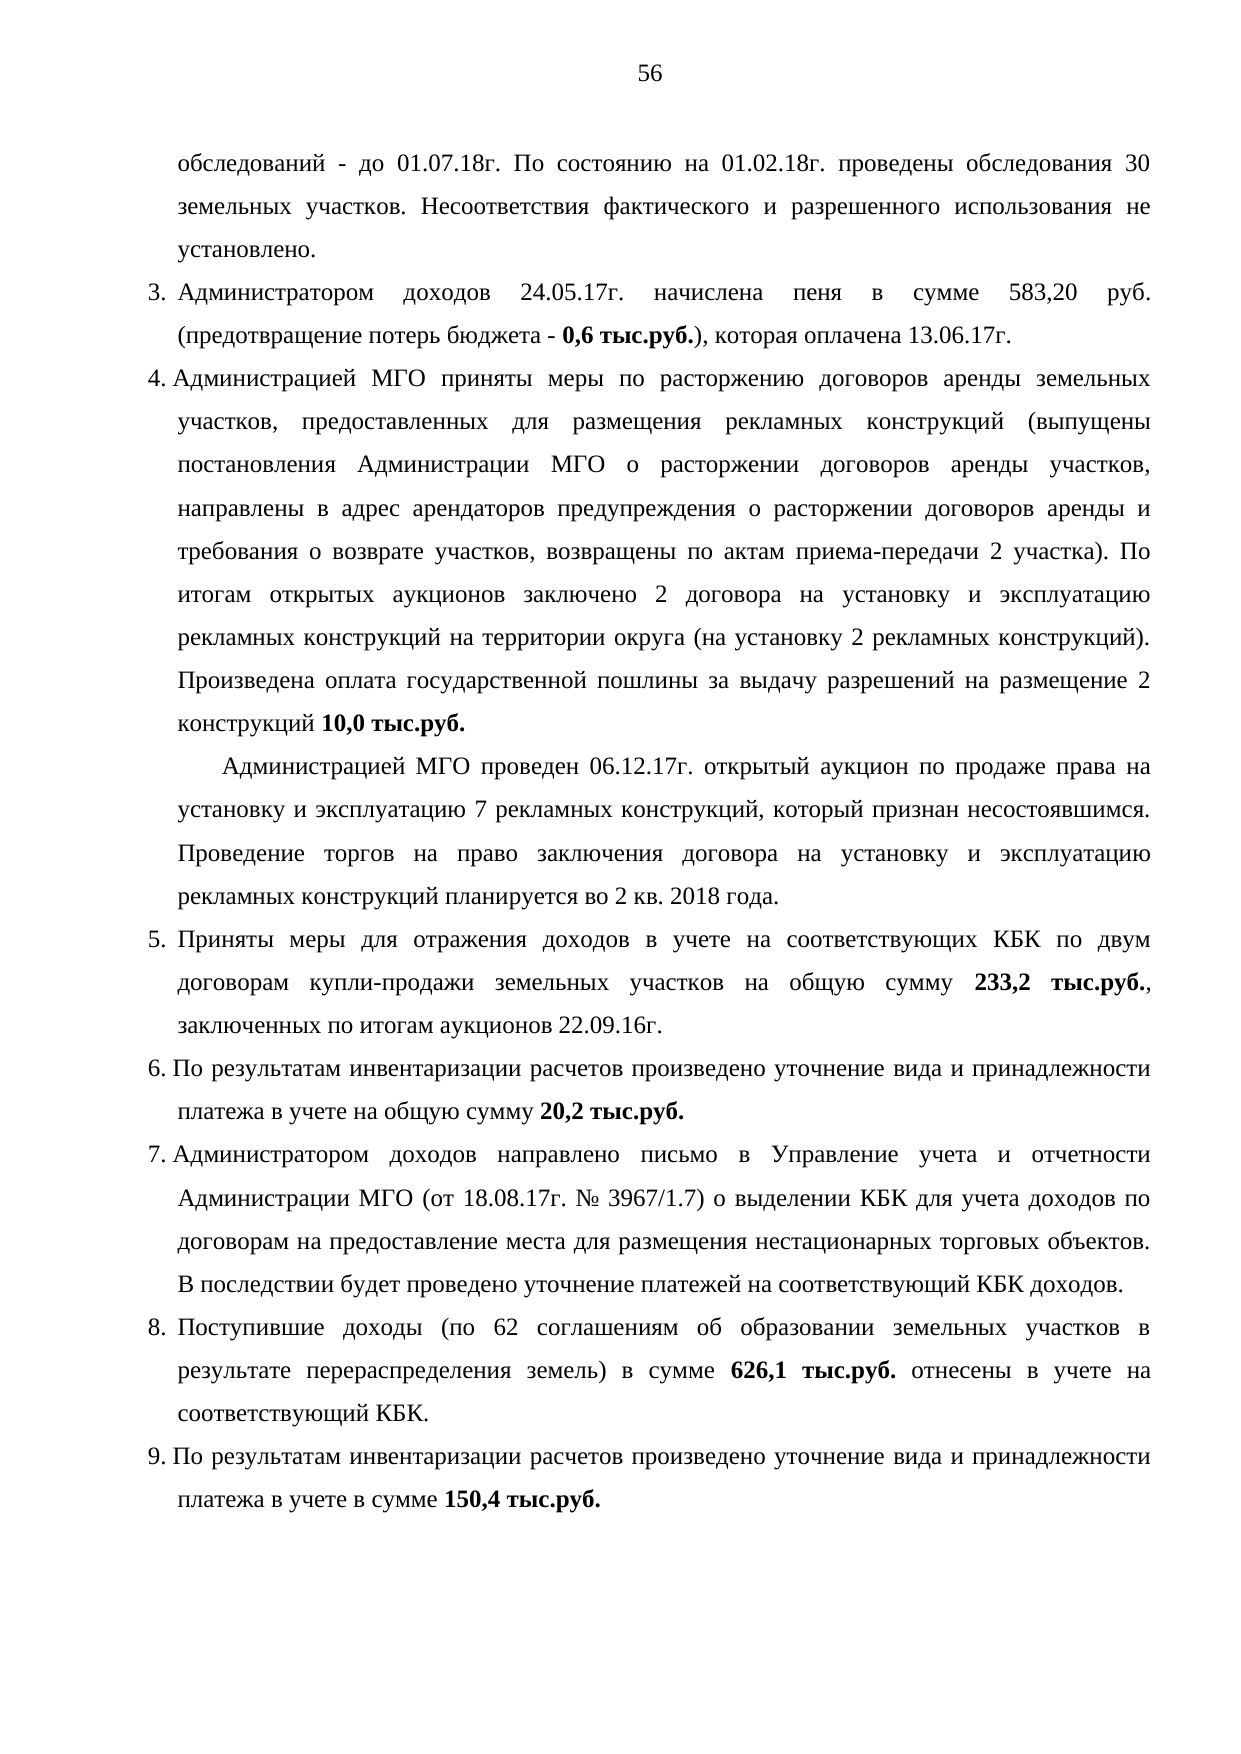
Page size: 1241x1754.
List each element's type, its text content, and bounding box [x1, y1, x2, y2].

list Администратором доходов направлено письмо в Управление учета и отчетности Администрации МГО (от 18.08.17г. № 3967/1.7) о выделении КБК для учета доходов по договорам на предоставление места для размещения нестационарных торговых объектов. В последствии будет проведено уточнение платежей на соответствующий КБК доходов. [148, 1139, 1152, 1298]
list Поступившие доходы (по 62 соглашениям об образовании земельных участков в результате перераспределения земель) в сумме 626,1 тыс.руб. отнесены в учете на соответствующий КБК. [148, 1312, 1152, 1427]
list Приняты меры для отражения доходов в учете на соответствующих КБК по двум договорам купли-продажи земельных участков на общую сумму 233,2 тыс.руб., заключенных по итогам аукционов 22.09.16г. [148, 924, 1152, 1039]
list Администрацией МГО проведен 06.12.17г. открытый аукцион по продаже права на установку и эксплуатацию 7 рекламных конструкций, который признан несостоявшимся. Проведение торгов на право заключения договора на установку и эксплуатацию рекламных конструкций планируется во 2 кв. 2018 года. [177, 751, 1152, 909]
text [177, 148, 1152, 263]
list По результатам инвентаризации расчетов произведено уточнение вида и принадлежности платежа в учете на общую сумму 20,2 тыс.руб. [148, 1053, 1152, 1125]
list Администрацией МГО приняты меры по расторжению договоров аренды земельных участков, предоставленных для размещения рекламных конструкций (выпущены постановления Администрации МГО о расторжении договоров аренды участков, направлены в адрес арендаторов предупреждения о расторжении договоров аренды и требования о возврате участков, возвращены по актам приема-передачи 2 участка). По итогам открытых аукционов заключено 2 договора на установку и эксплуатацию рекламных конструкций на территории округа (на установку 2 рекламных конструкций). Произведена оплата государственной пошлины за выдачу разрешений на размещение 2 конструкций 10,0 тыс.руб. [148, 363, 1152, 737]
list Администратором доходов 24.05.17г. начислена пеня в сумме 583,20 руб. (предотвращение потерь бюджета - 0,6 тыс.руб.), которая оплачена 13.06.17г. [148, 277, 1152, 349]
list По результатам инвентаризации расчетов произведено уточнение вида и принадлежности платежа в учете в сумме 150,4 тыс.руб. [148, 1441, 1152, 1513]
